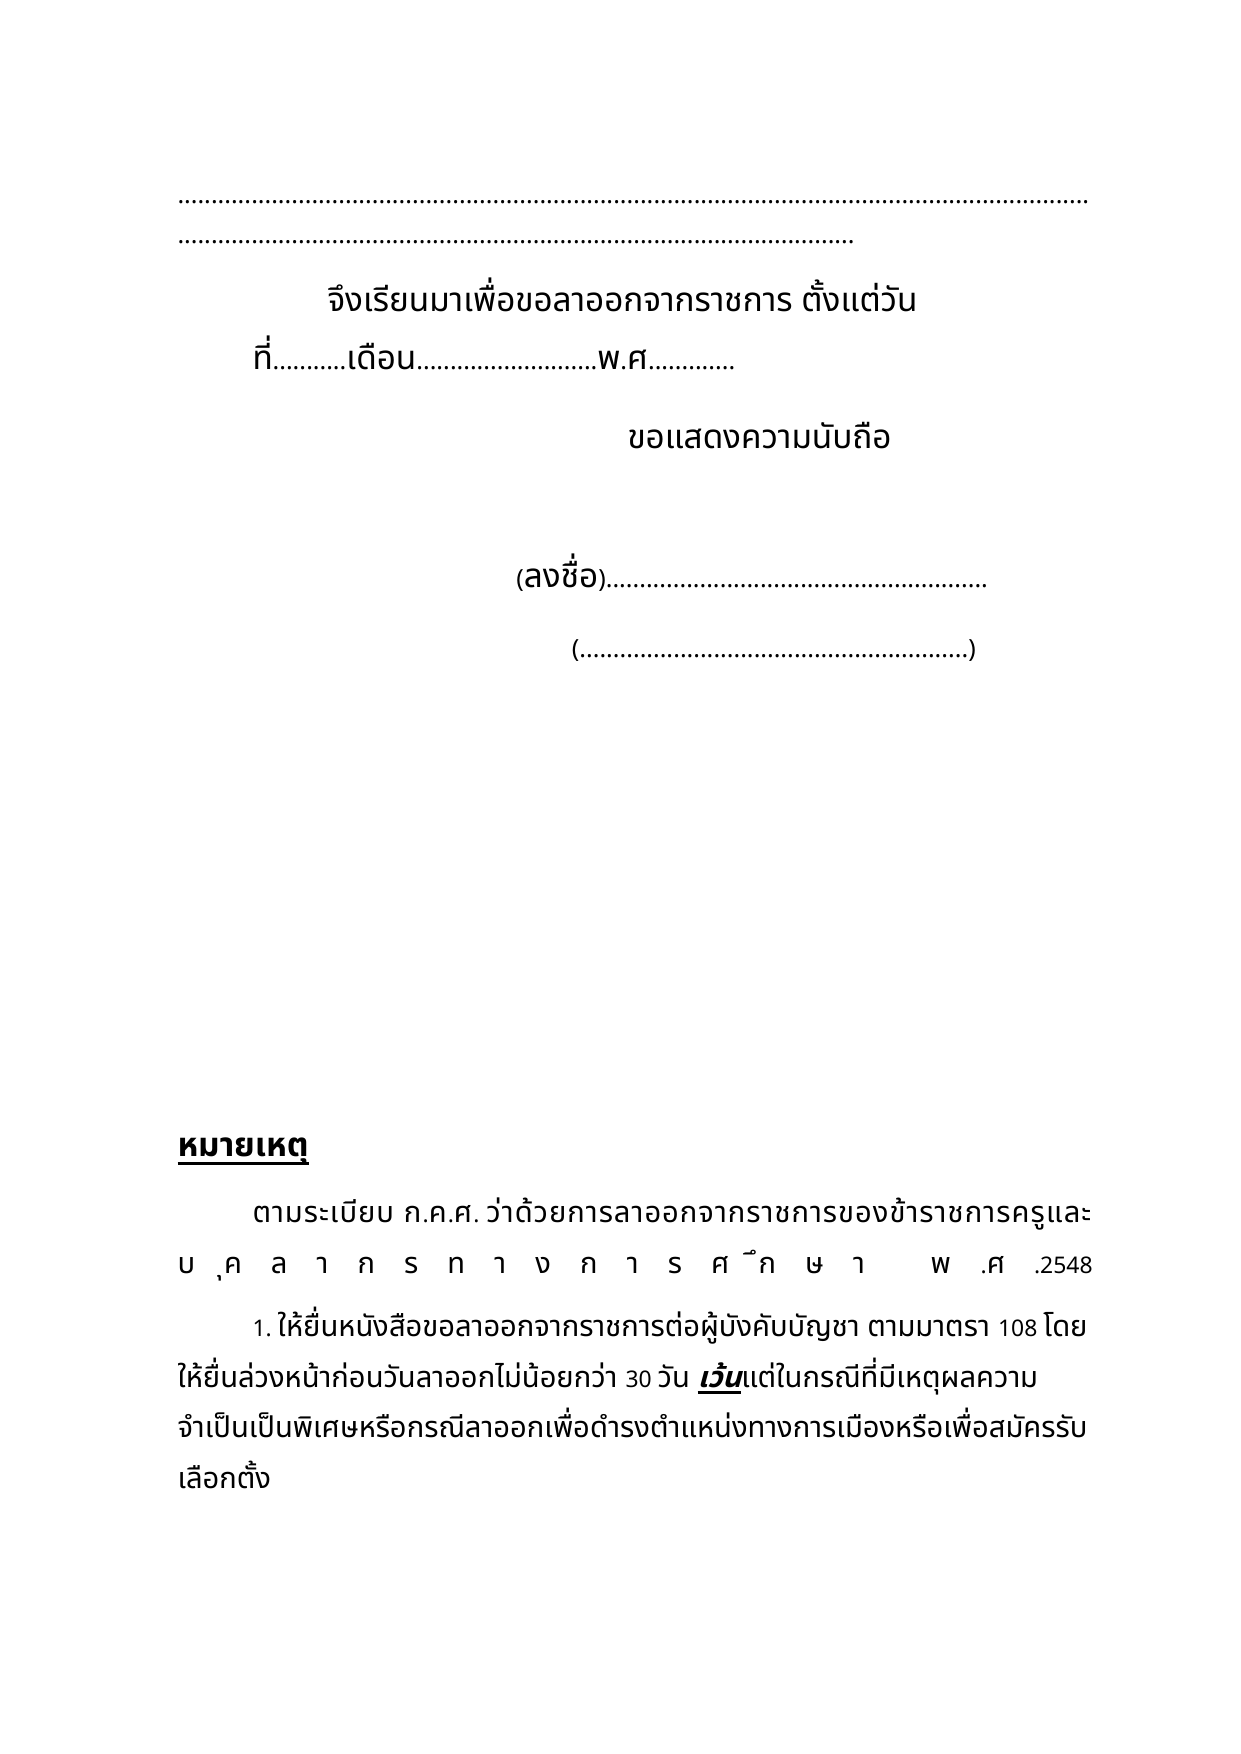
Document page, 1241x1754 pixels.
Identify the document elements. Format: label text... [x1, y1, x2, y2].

text (..........................................................) [477, 631, 1092, 664]
text หมายเหตุ [177, 1121, 1092, 1172]
text ตามระเบียบ ก.ค.ศ. ว่าด้วยการลาออกจากราชการของข้าราชการครูและบุคลากรทางการศึกษา พ.ศ.2548 [177, 1192, 1092, 1286]
text จึงเรียนมาเพื่อขอลาออกจากราชการ ตั้งแต่วันที่...........เดือน...........................พ.ศ............. [252, 276, 1092, 385]
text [177, 177, 1092, 250]
text (ลงชื่อ)......................................................... [477, 552, 1092, 602]
text ขอแสดงความนับถือ [627, 413, 1092, 463]
text 1. ให้ยื่นหนังสือขอลาออกจากราชการต่อผู้บังคับบัญชา ตามมาตรา 108 โดยให้ยื่นล่วงหน้าก่อนวันลาออกไม่น้อยกว่า 30 วัน เว้นแต่ในกรณีที่มีเหตุผลความจำเป็นเป็นพิเศษหรือกรณีลาออกเพื่อดำรงตำแหน่งทางการเมืองหรือเพื่อสมัครรับเลือกตั้ง [177, 1306, 1092, 1501]
